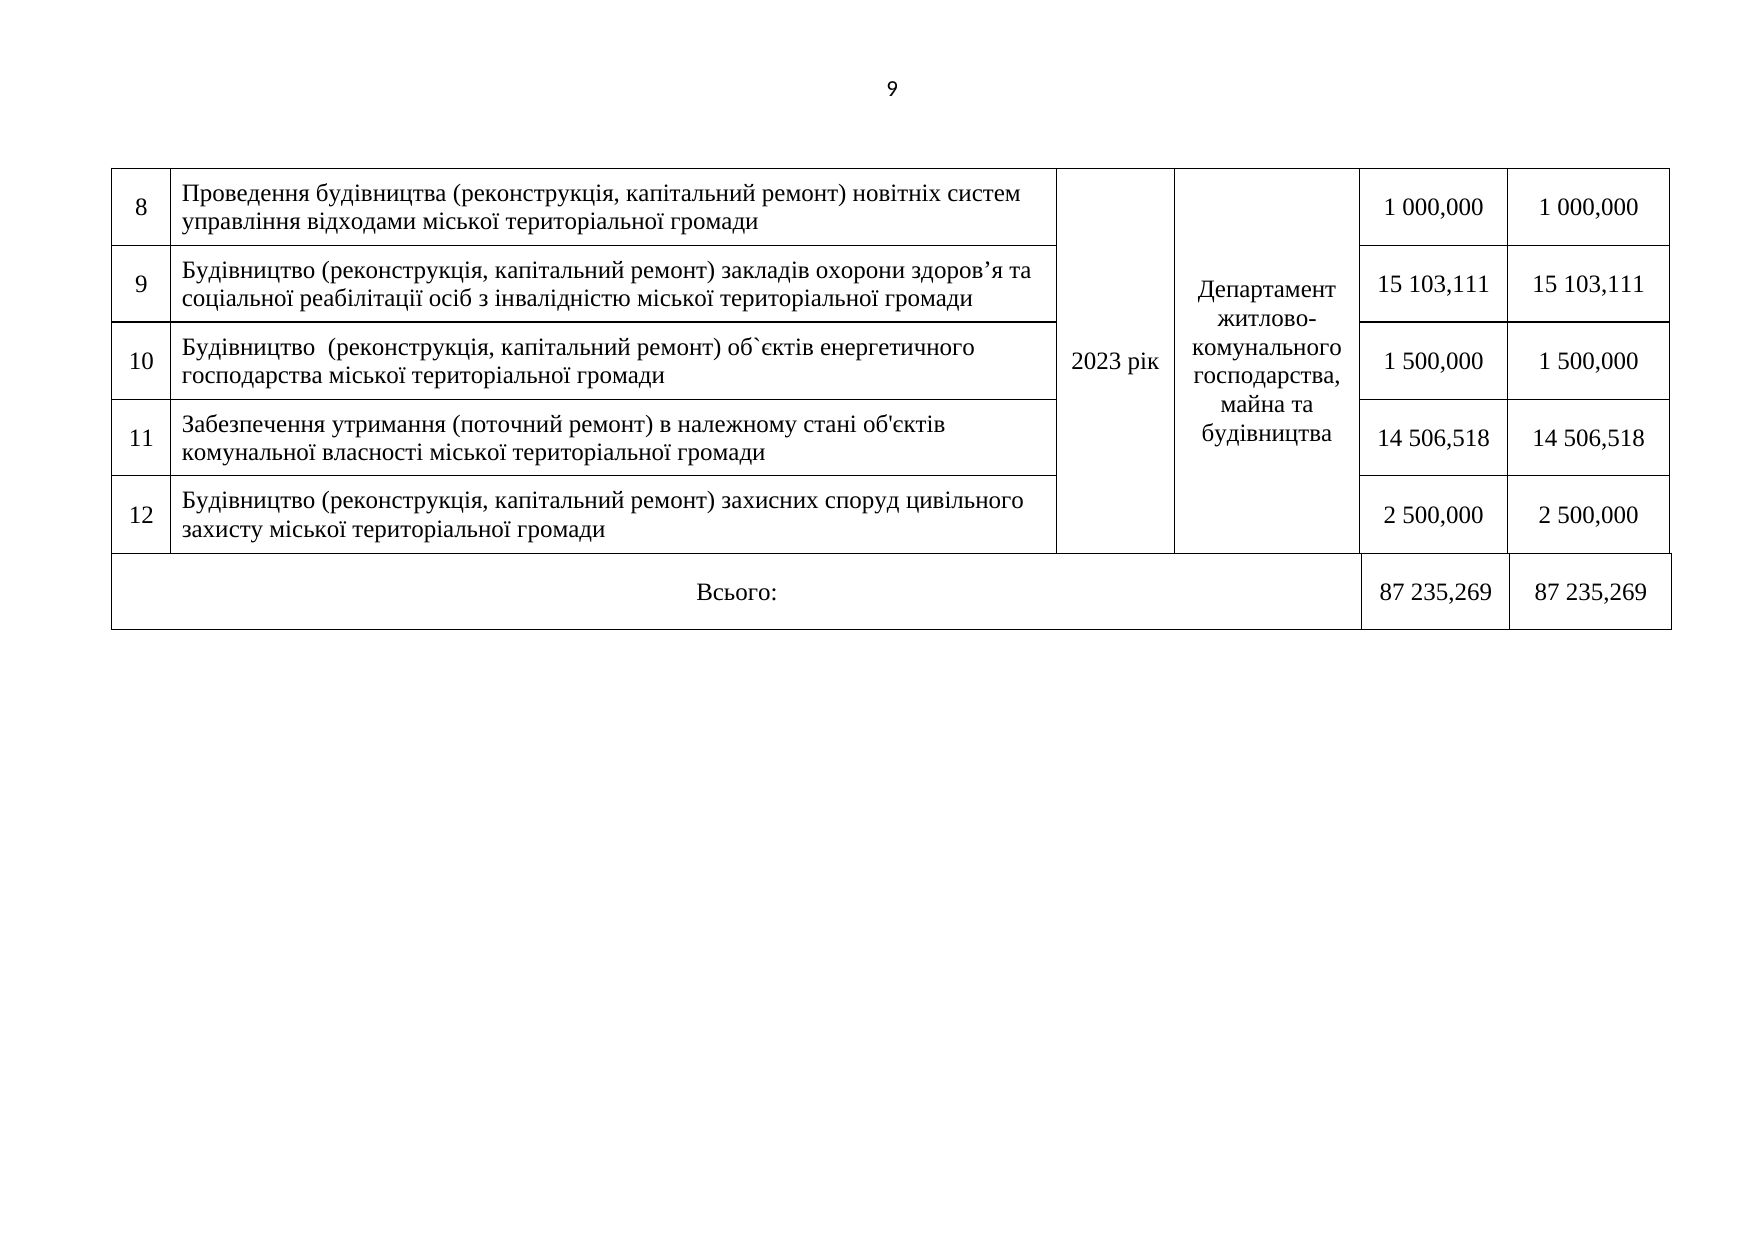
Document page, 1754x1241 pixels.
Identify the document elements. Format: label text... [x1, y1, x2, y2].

table_cell Забезпечення утримання (поточний ремонт) в належному стані об'єктів комунальної власності міської територіальної громади [171, 400, 1056, 475]
table_cell Всього: [112, 554, 1361, 629]
table_cell Проведення будівництва (реконструкція, капітальний ремонт) новітніх систем управління відходами міської територіальної громади [171, 169, 1056, 244]
table_cell 10 [112, 323, 170, 398]
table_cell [1175, 169, 1359, 552]
table_cell 14 506,518 [1360, 400, 1507, 475]
table_cell 14 506,518 [1508, 400, 1669, 475]
table_cell 12 [112, 476, 170, 552]
table_cell Будівництво (реконструкція, капітальний ремонт) об`єктів енергетичного господарства міської територіальної громади [171, 323, 1056, 398]
table_cell 2 500,000 [1360, 476, 1507, 552]
table_cell 1 000,000 [1508, 169, 1669, 244]
table_cell 2 500,000 [1508, 476, 1669, 552]
table_cell 87 235,269 [1362, 554, 1509, 629]
table_cell 1 500,000 [1508, 323, 1669, 398]
table_cell 2023 рік [1057, 169, 1174, 552]
table_cell 8 [112, 169, 170, 244]
table_cell Будівництво (реконструкція, капітальний ремонт) захисних споруд цивільного захисту міської територіальної громади [171, 476, 1056, 552]
table_cell 15 103,111 [1360, 246, 1507, 321]
table_cell 11 [112, 400, 170, 475]
table_cell 1 000,000 [1360, 169, 1507, 244]
table_cell 1 500,000 [1360, 323, 1507, 398]
table_cell 15 103,111 [1508, 246, 1669, 321]
table_cell 87 235,269 [1510, 554, 1671, 629]
table_cell 9 [112, 246, 170, 321]
table_cell Будівництво (реконструкція, капітальний ремонт) закладів охорони здоров’я та соціальної реабілітації осіб з інвалідністю міської територіальної громади [171, 246, 1056, 321]
